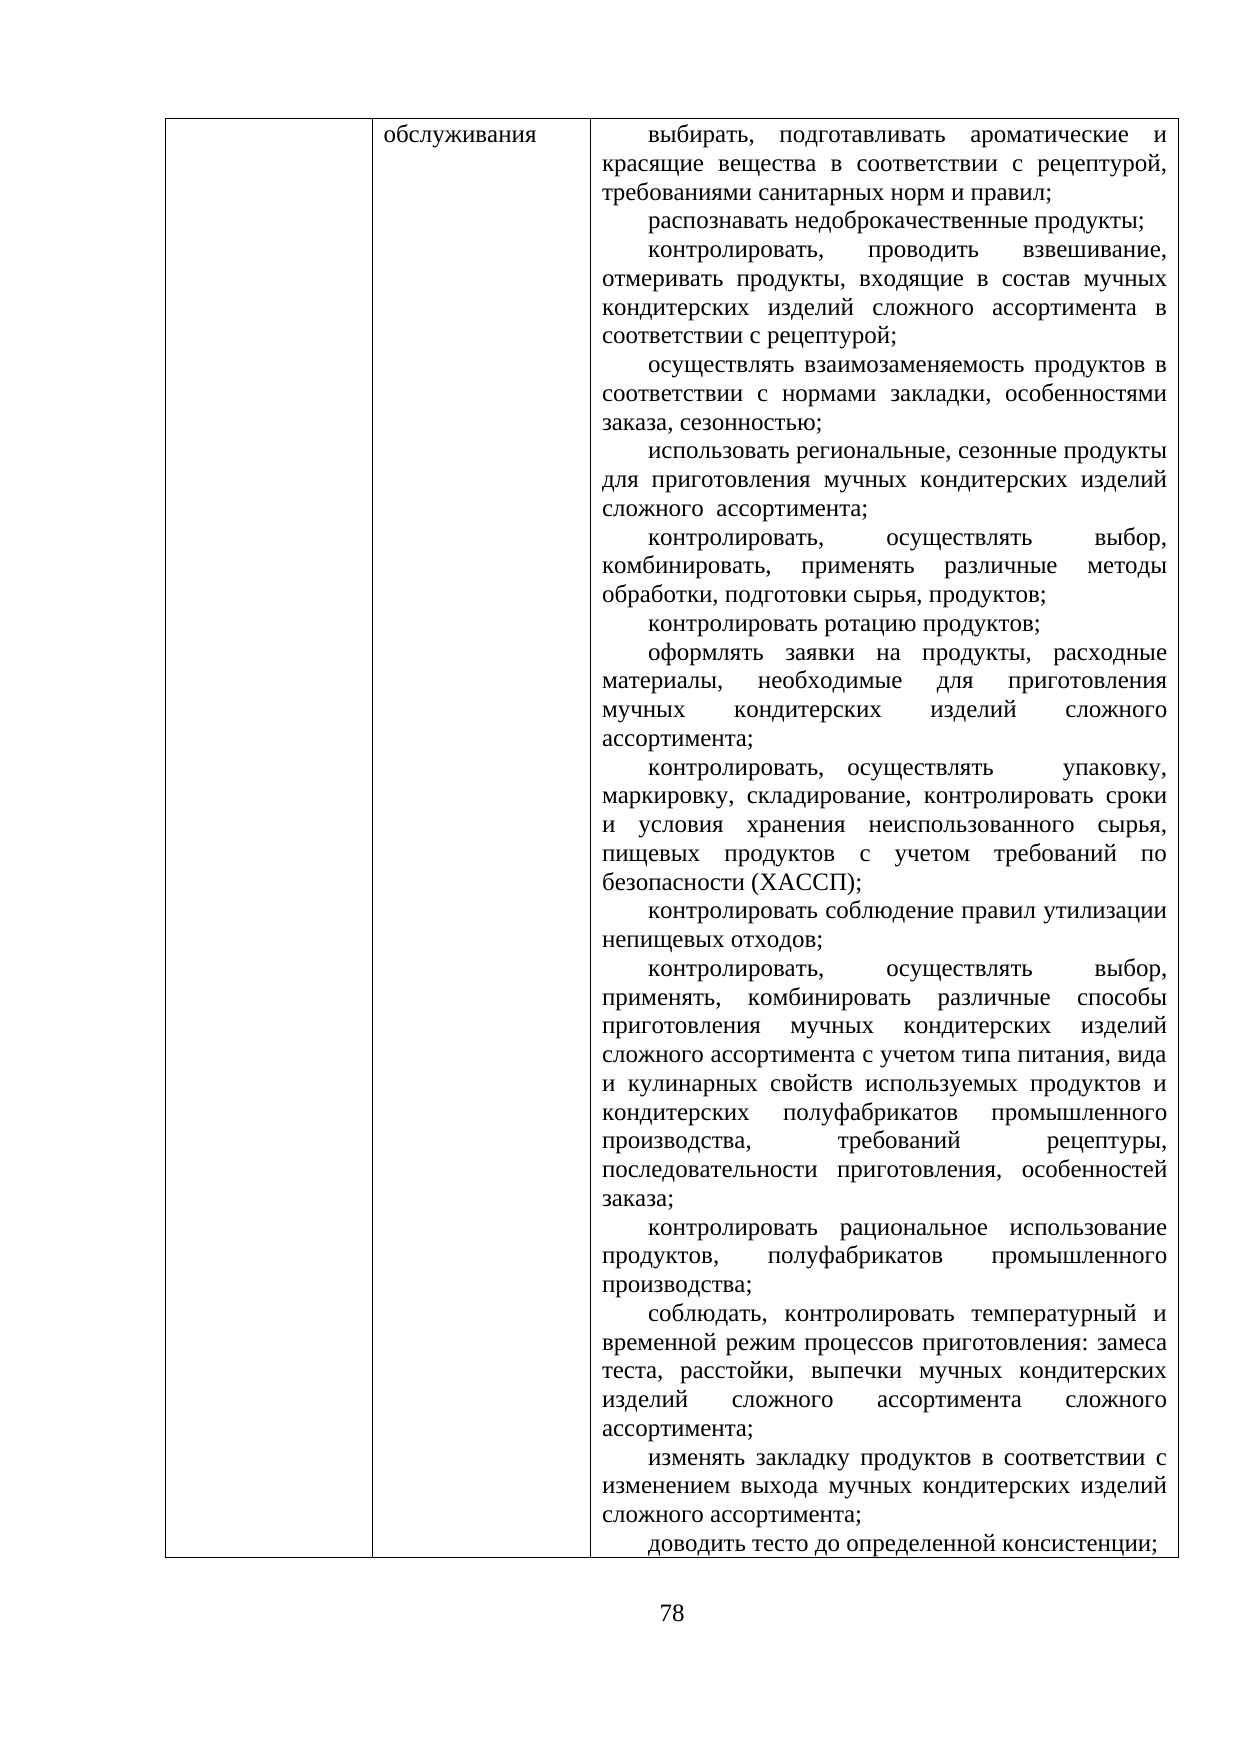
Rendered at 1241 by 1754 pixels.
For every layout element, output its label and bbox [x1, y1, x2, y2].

table_cell [591, 119, 1178, 1557]
